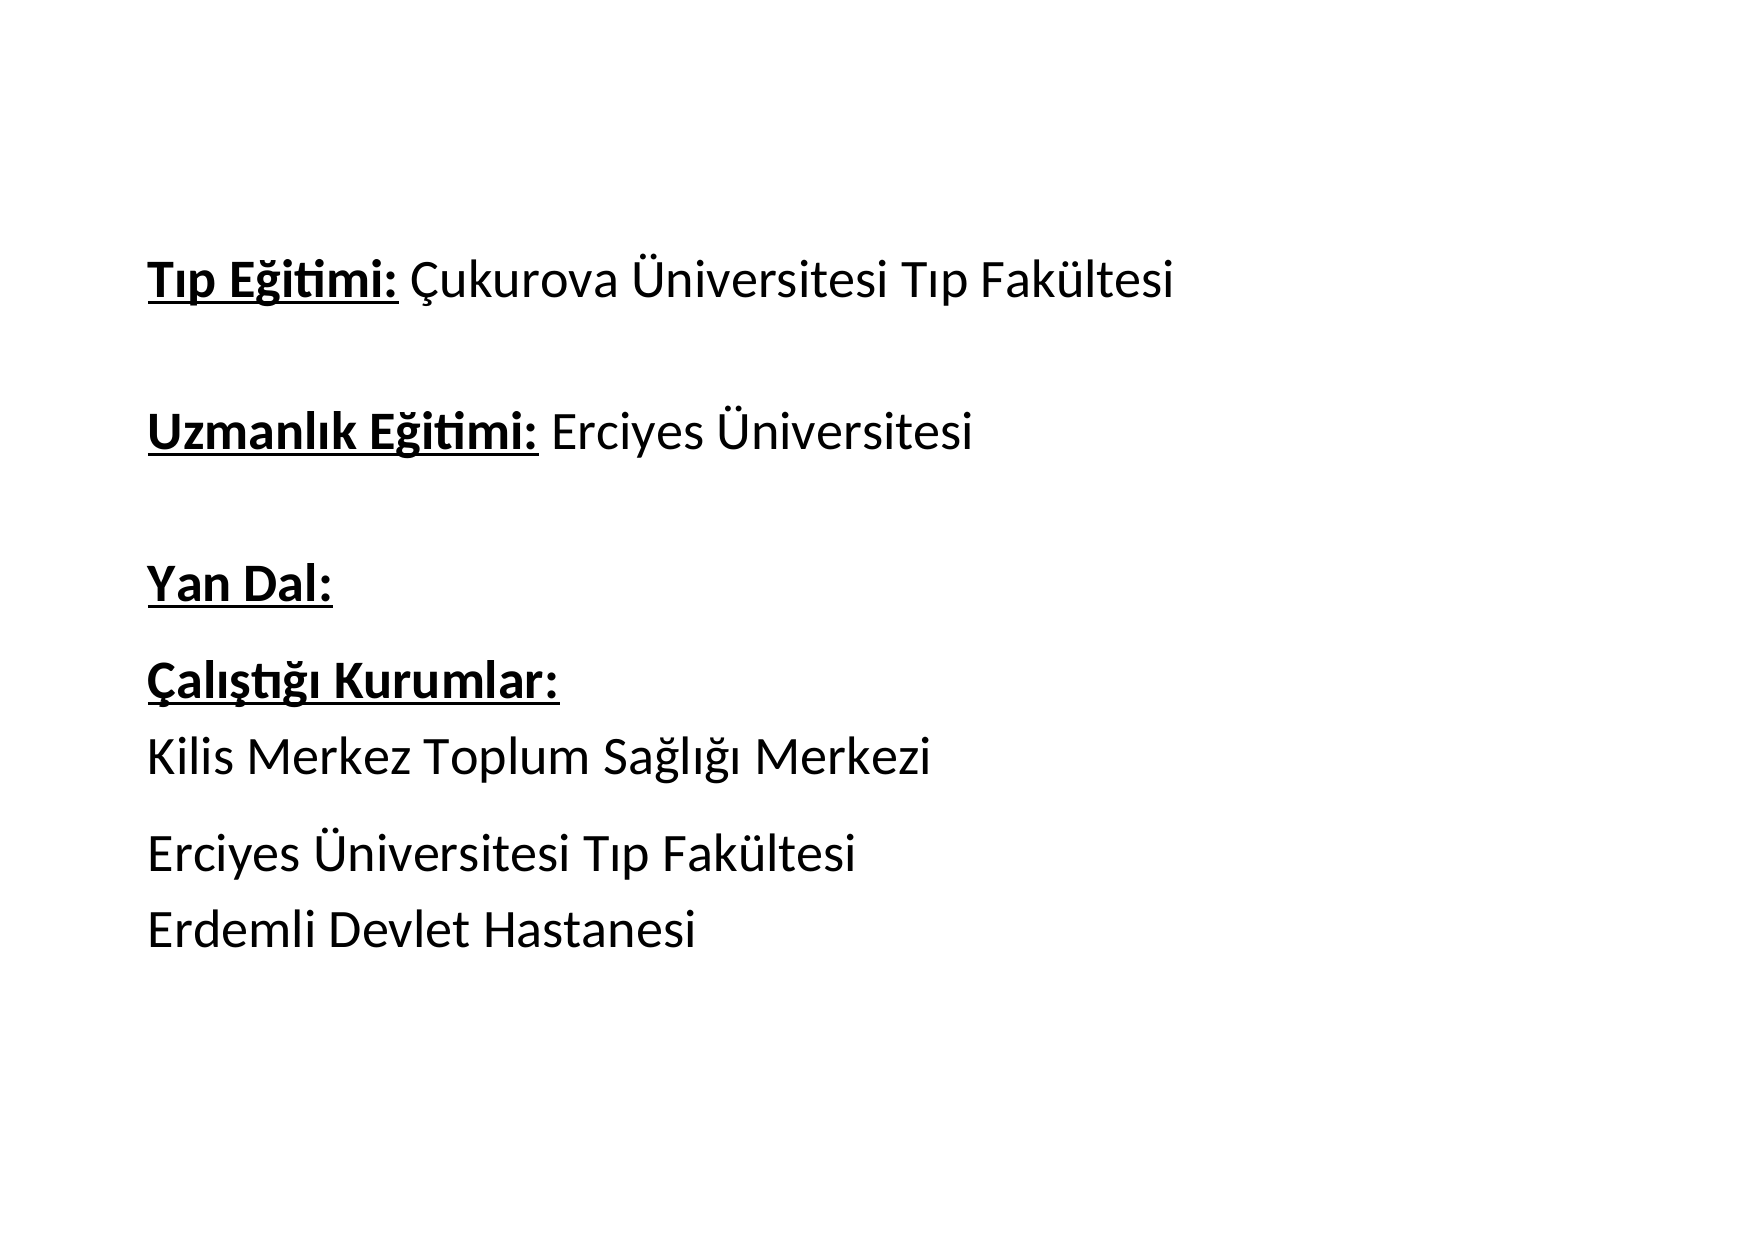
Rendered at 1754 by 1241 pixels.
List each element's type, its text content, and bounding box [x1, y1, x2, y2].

text Erciyes Üniversitesi Tıp Fakültesi Erdemli Devlet Hastanesi [148, 818, 1606, 961]
text Tıp Eğitimi: Çukurova Üniversitesi Tıp Fakültesi Uzmanlık Eğitimi: Erciyes Üniversitesi Yan Dal: [148, 244, 1606, 615]
text Çalıştığı Kurumlar: Kilis Merkez Toplum Sağlığı Merkezi [148, 646, 1606, 788]
